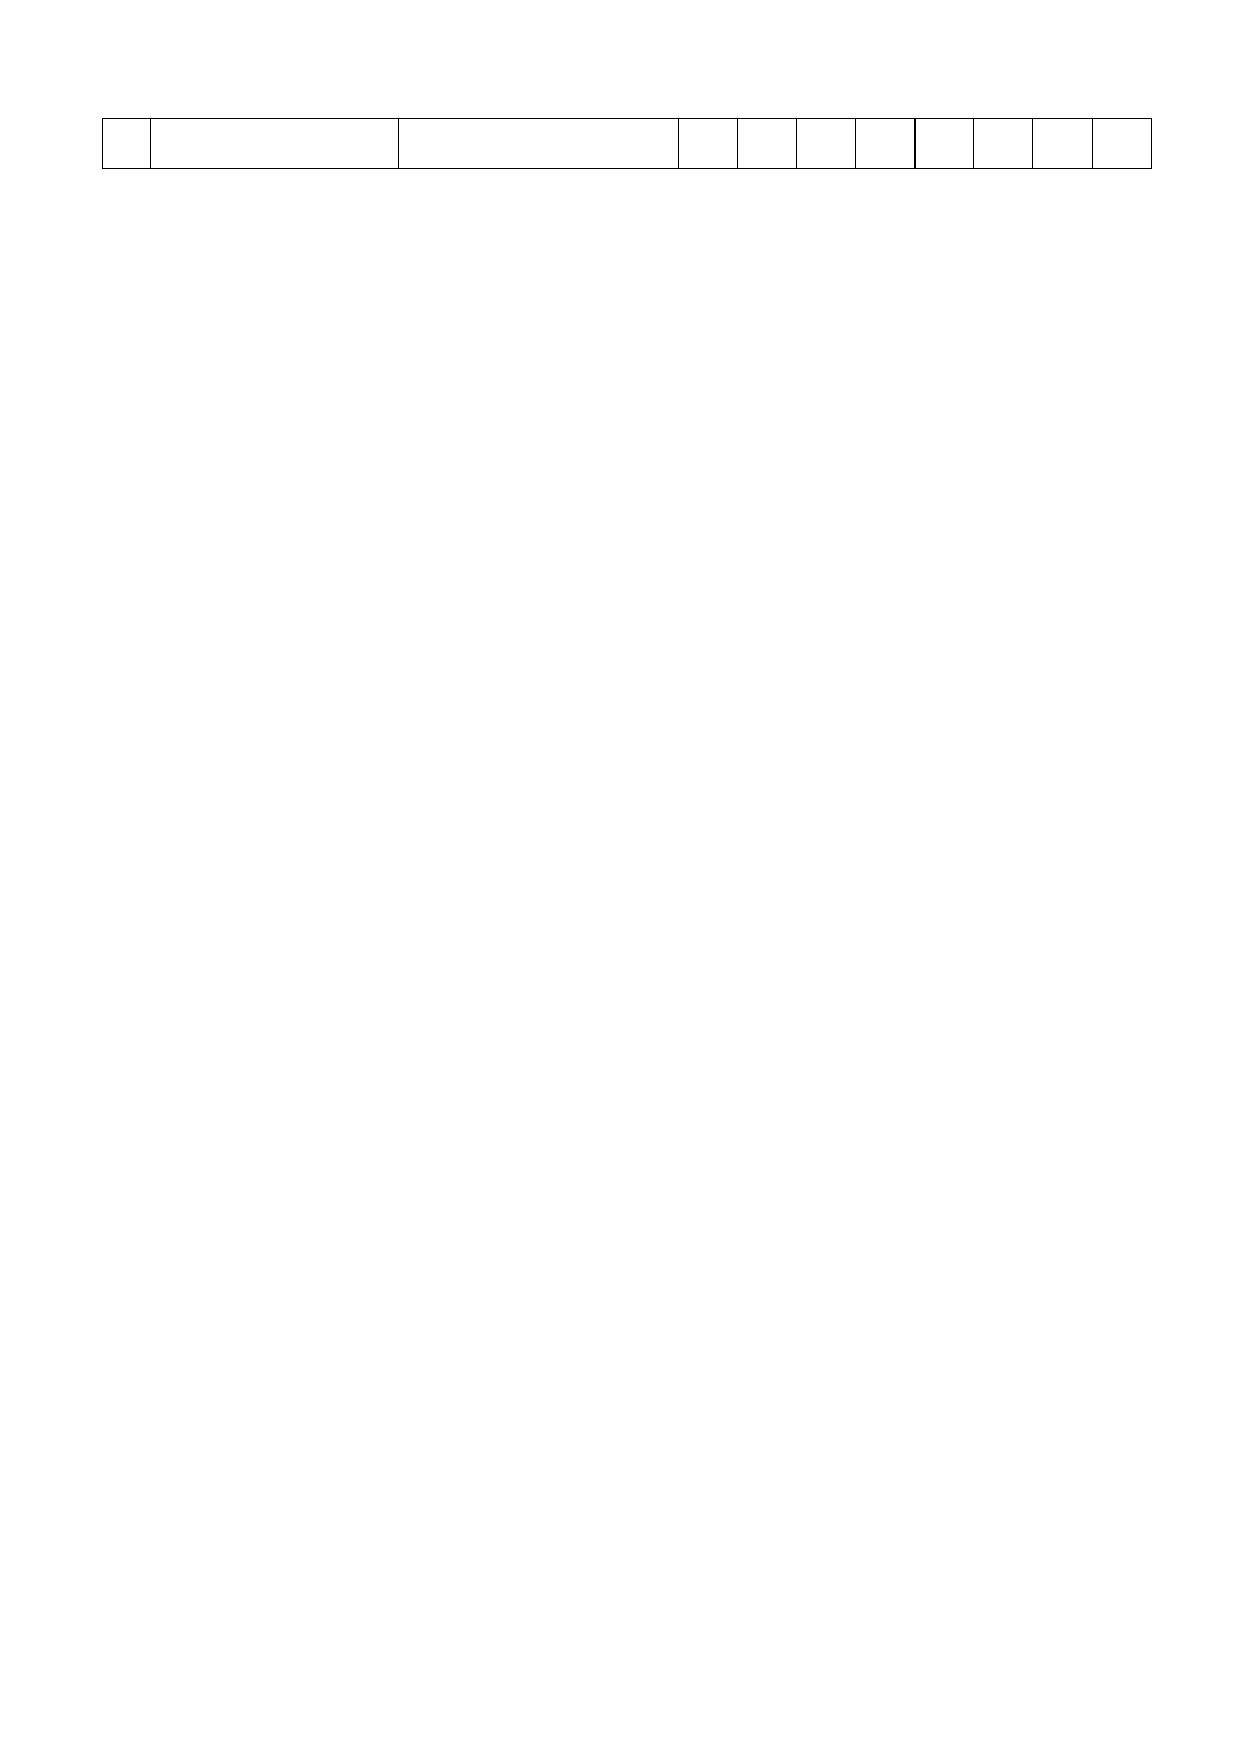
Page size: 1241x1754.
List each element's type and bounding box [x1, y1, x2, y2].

table_cell [797, 119, 855, 168]
table_cell [103, 119, 150, 168]
table_cell [738, 119, 796, 168]
table_cell [151, 119, 398, 168]
table_cell [679, 119, 737, 168]
table_cell [1093, 119, 1151, 168]
table_cell [856, 119, 914, 168]
table_cell [916, 119, 973, 168]
table_cell [1033, 119, 1092, 168]
table_cell [399, 119, 678, 168]
table_cell [974, 119, 1032, 168]
